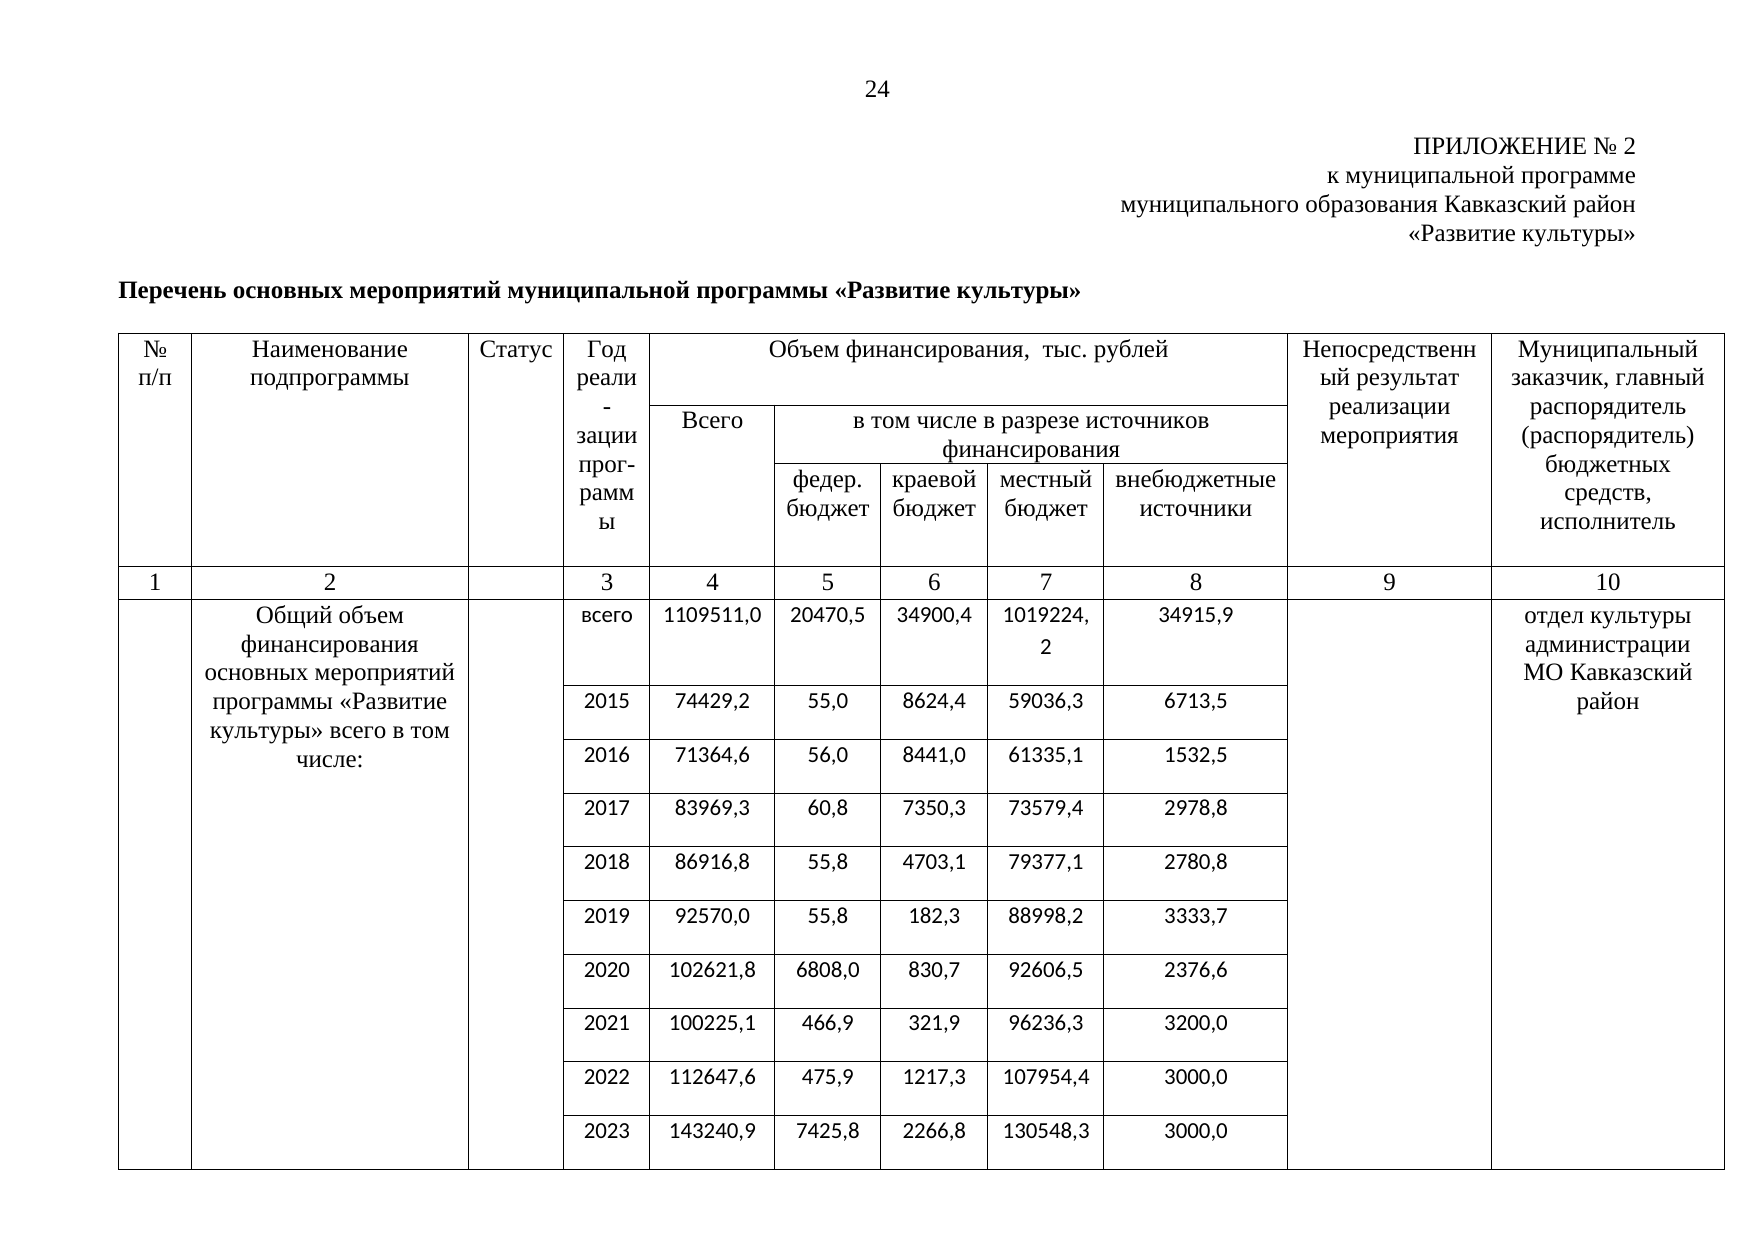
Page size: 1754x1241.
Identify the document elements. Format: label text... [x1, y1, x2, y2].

table_cell 86916,8 [650, 847, 774, 900]
table_cell 475,9 [775, 1062, 880, 1115]
table_cell 3000,0 [1104, 1116, 1287, 1169]
table_cell [469, 567, 563, 599]
table_cell 10 [1492, 567, 1724, 599]
table_cell 2780,8 [1104, 847, 1287, 900]
text муниципального образования Кавказский район [1077, 189, 1636, 218]
table_cell 182,3 [881, 901, 987, 954]
table_cell 71364,6 [650, 740, 774, 792]
table_cell 1 [119, 567, 191, 599]
table_cell Общий объем финансирования основных мероприятий программы «Развитие культуры» всего в том числе: [192, 600, 468, 1169]
table_cell 143240,9 [650, 1116, 774, 1169]
table_cell 4 [650, 567, 774, 599]
table_cell федер. бюджет [775, 464, 880, 566]
table_cell 96236,3 [988, 1009, 1103, 1061]
table_cell внебюджетные источники [1104, 464, 1287, 566]
table_cell 100225,1 [650, 1009, 774, 1061]
table_cell местный бюджет [988, 464, 1103, 566]
table_cell 1109511,0 [650, 600, 774, 685]
table_cell 56,0 [775, 740, 880, 792]
table_cell 466,9 [775, 1009, 880, 1061]
table_cell 83969,3 [650, 794, 774, 846]
table_cell 2978,8 [1104, 794, 1287, 846]
table_cell 5 [775, 567, 880, 599]
table_cell 107954,4 [988, 1062, 1103, 1115]
table_cell 3333,7 [1104, 901, 1287, 954]
table_header Год реали-зации прог-раммы [564, 334, 649, 566]
table_cell 73579,4 [988, 794, 1103, 846]
text ПРИЛОЖЕНИЕ № 2 [118, 131, 1636, 160]
table_header Наименование подпрограммы [192, 334, 468, 566]
table_cell 3200,0 [1104, 1009, 1287, 1061]
table_cell 130548,3 [988, 1116, 1103, 1169]
table_cell 1217,3 [881, 1062, 987, 1115]
table_cell в том числе в разрезе источников финансирования [775, 406, 1287, 463]
table_cell 74429,2 [650, 686, 774, 739]
table_header Объем финансирования, тыс. рублей [650, 334, 1287, 404]
table_cell 2021 [564, 1009, 649, 1061]
table_cell 2019 [564, 901, 649, 954]
table_cell 321,9 [881, 1009, 987, 1061]
table_cell 55,8 [775, 847, 880, 900]
table_header № п/п [119, 334, 191, 566]
table_cell 20470,5 [775, 600, 880, 685]
table_cell 7425,8 [775, 1116, 880, 1169]
table_cell 60,8 [775, 794, 880, 846]
table_cell Всего [650, 406, 774, 566]
table_cell 8624,4 [881, 686, 987, 739]
text к муниципальной программе [1077, 160, 1636, 189]
table_cell 2376,6 [1104, 955, 1287, 1007]
table_cell [469, 600, 563, 1169]
table_cell [119, 600, 191, 1169]
table_cell 2020 [564, 955, 649, 1007]
table_cell 112647,6 [650, 1062, 774, 1115]
table_header Непосредственный результат реализации мероприятия [1288, 334, 1491, 566]
table_cell 7 [988, 567, 1103, 599]
table_cell 2 [192, 567, 468, 599]
table_cell 2023 [564, 1116, 649, 1169]
table_cell 2015 [564, 686, 649, 739]
table_cell 3 [564, 567, 649, 599]
table_cell 8 [1104, 567, 1287, 599]
table_cell 830,7 [881, 955, 987, 1007]
table_cell 34900,4 [881, 600, 987, 685]
table_cell всего [564, 600, 649, 685]
table_cell отдел культуры администрации МО Кавказский район [1492, 600, 1724, 1169]
table_cell 92606,5 [988, 955, 1103, 1007]
table_cell 6713,5 [1104, 686, 1287, 739]
table_cell 55,8 [775, 901, 880, 954]
text «Развитие культуры» [1077, 218, 1636, 246]
table_cell 92570,0 [650, 901, 774, 954]
table_cell 7350,3 [881, 794, 987, 846]
table_cell 3000,0 [1104, 1062, 1287, 1115]
table_cell 6 [881, 567, 987, 599]
table_header Муниципальный заказчик, главный распорядитель (распорядитель) бюджетных средств, исполнитель [1492, 334, 1724, 566]
table_cell 34915,9 [1104, 600, 1287, 685]
table_cell 4703,1 [881, 847, 987, 900]
table_cell 2017 [564, 794, 649, 846]
table_cell 55,0 [775, 686, 880, 739]
table_cell 59036,3 [988, 686, 1103, 739]
table_cell 1019224,2 [988, 600, 1103, 685]
table_cell [1288, 600, 1491, 1169]
table_cell 1532,5 [1104, 740, 1287, 792]
table_header Статус [469, 334, 563, 566]
table_cell 2266,8 [881, 1116, 987, 1169]
table_cell краевой бюджет [881, 464, 987, 566]
text Перечень основных мероприятий муниципальной программы «Развитие культуры» [118, 275, 1636, 304]
table_cell 6808,0 [775, 955, 880, 1007]
table_cell 102621,8 [650, 955, 774, 1007]
table_cell 2022 [564, 1062, 649, 1115]
table_cell 88998,2 [988, 901, 1103, 954]
table_cell 2018 [564, 847, 649, 900]
table_cell 9 [1288, 567, 1491, 599]
table_cell 79377,1 [988, 847, 1103, 900]
table_cell 8441,0 [881, 740, 987, 792]
table_cell 2016 [564, 740, 649, 792]
table_cell 61335,1 [988, 740, 1103, 792]
